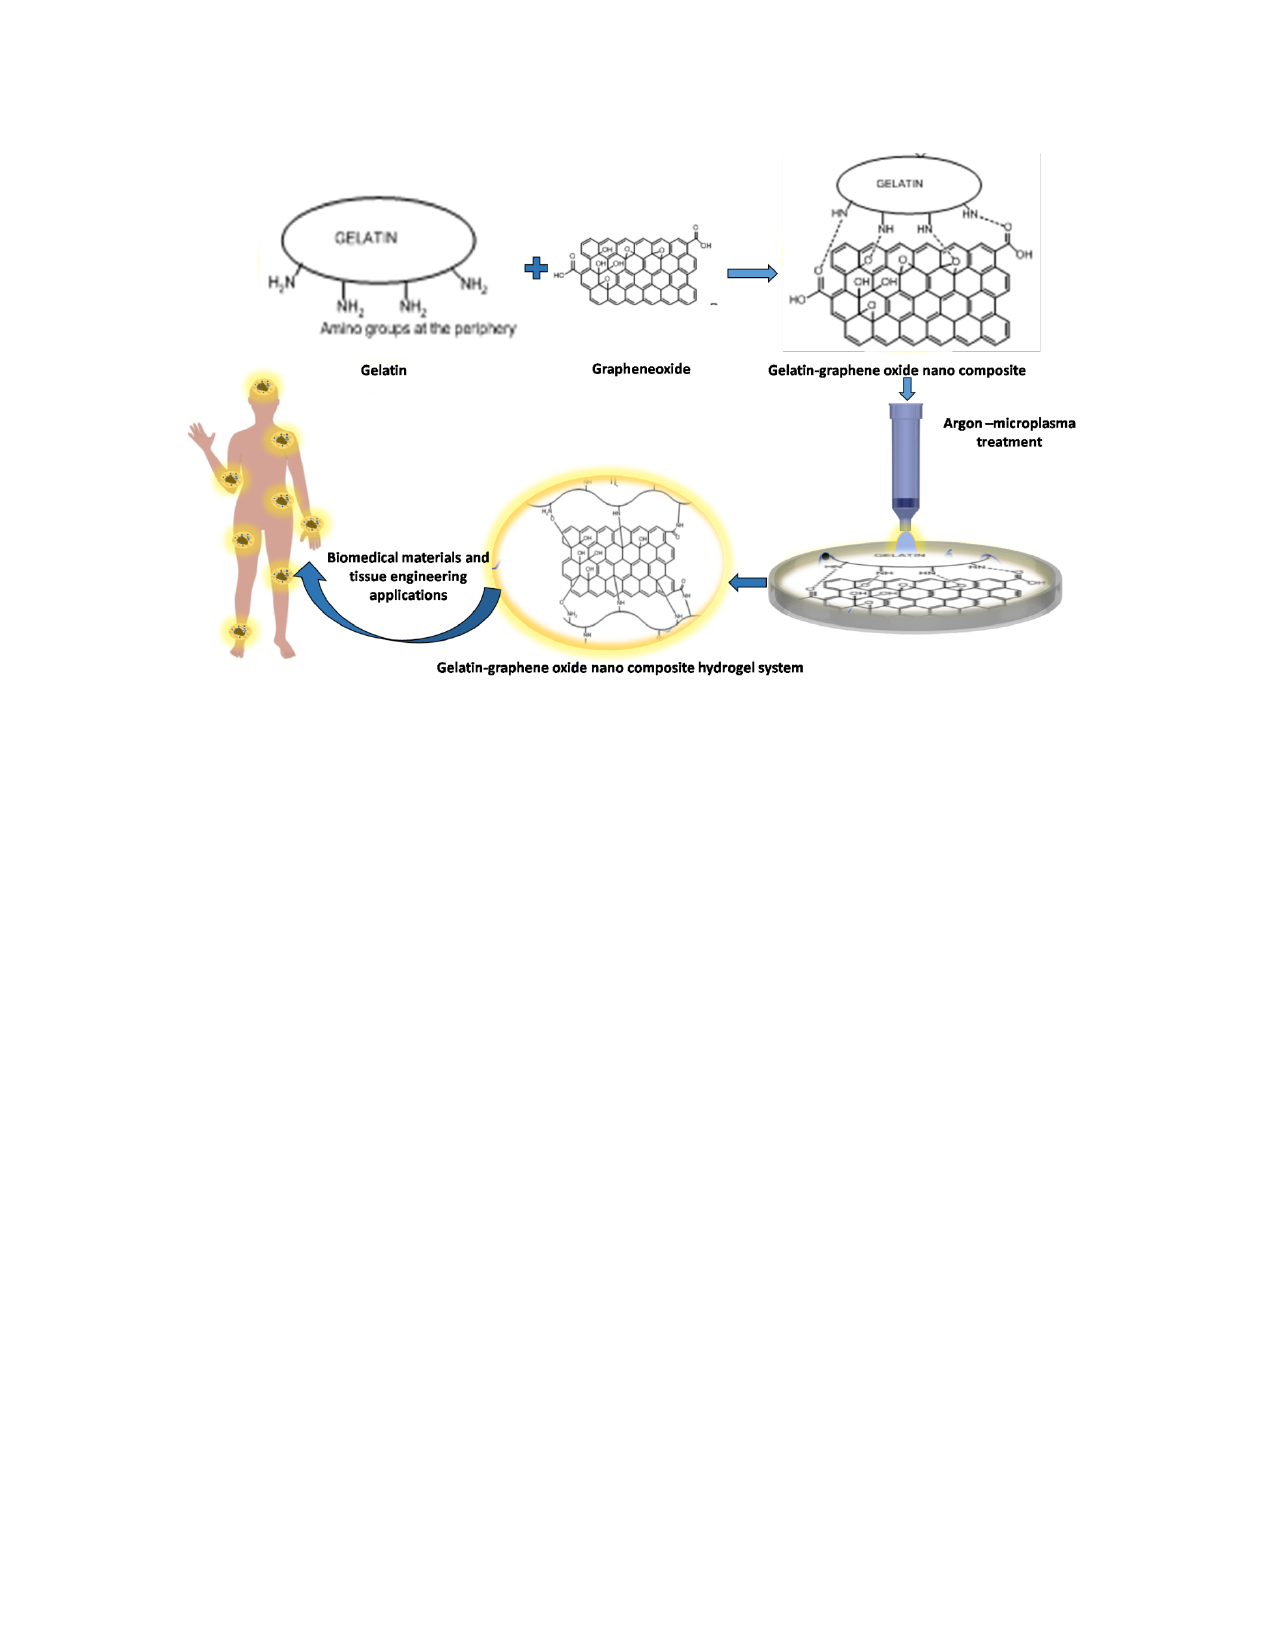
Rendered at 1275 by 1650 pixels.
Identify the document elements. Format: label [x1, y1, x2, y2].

picture [187, 150, 1088, 680]
